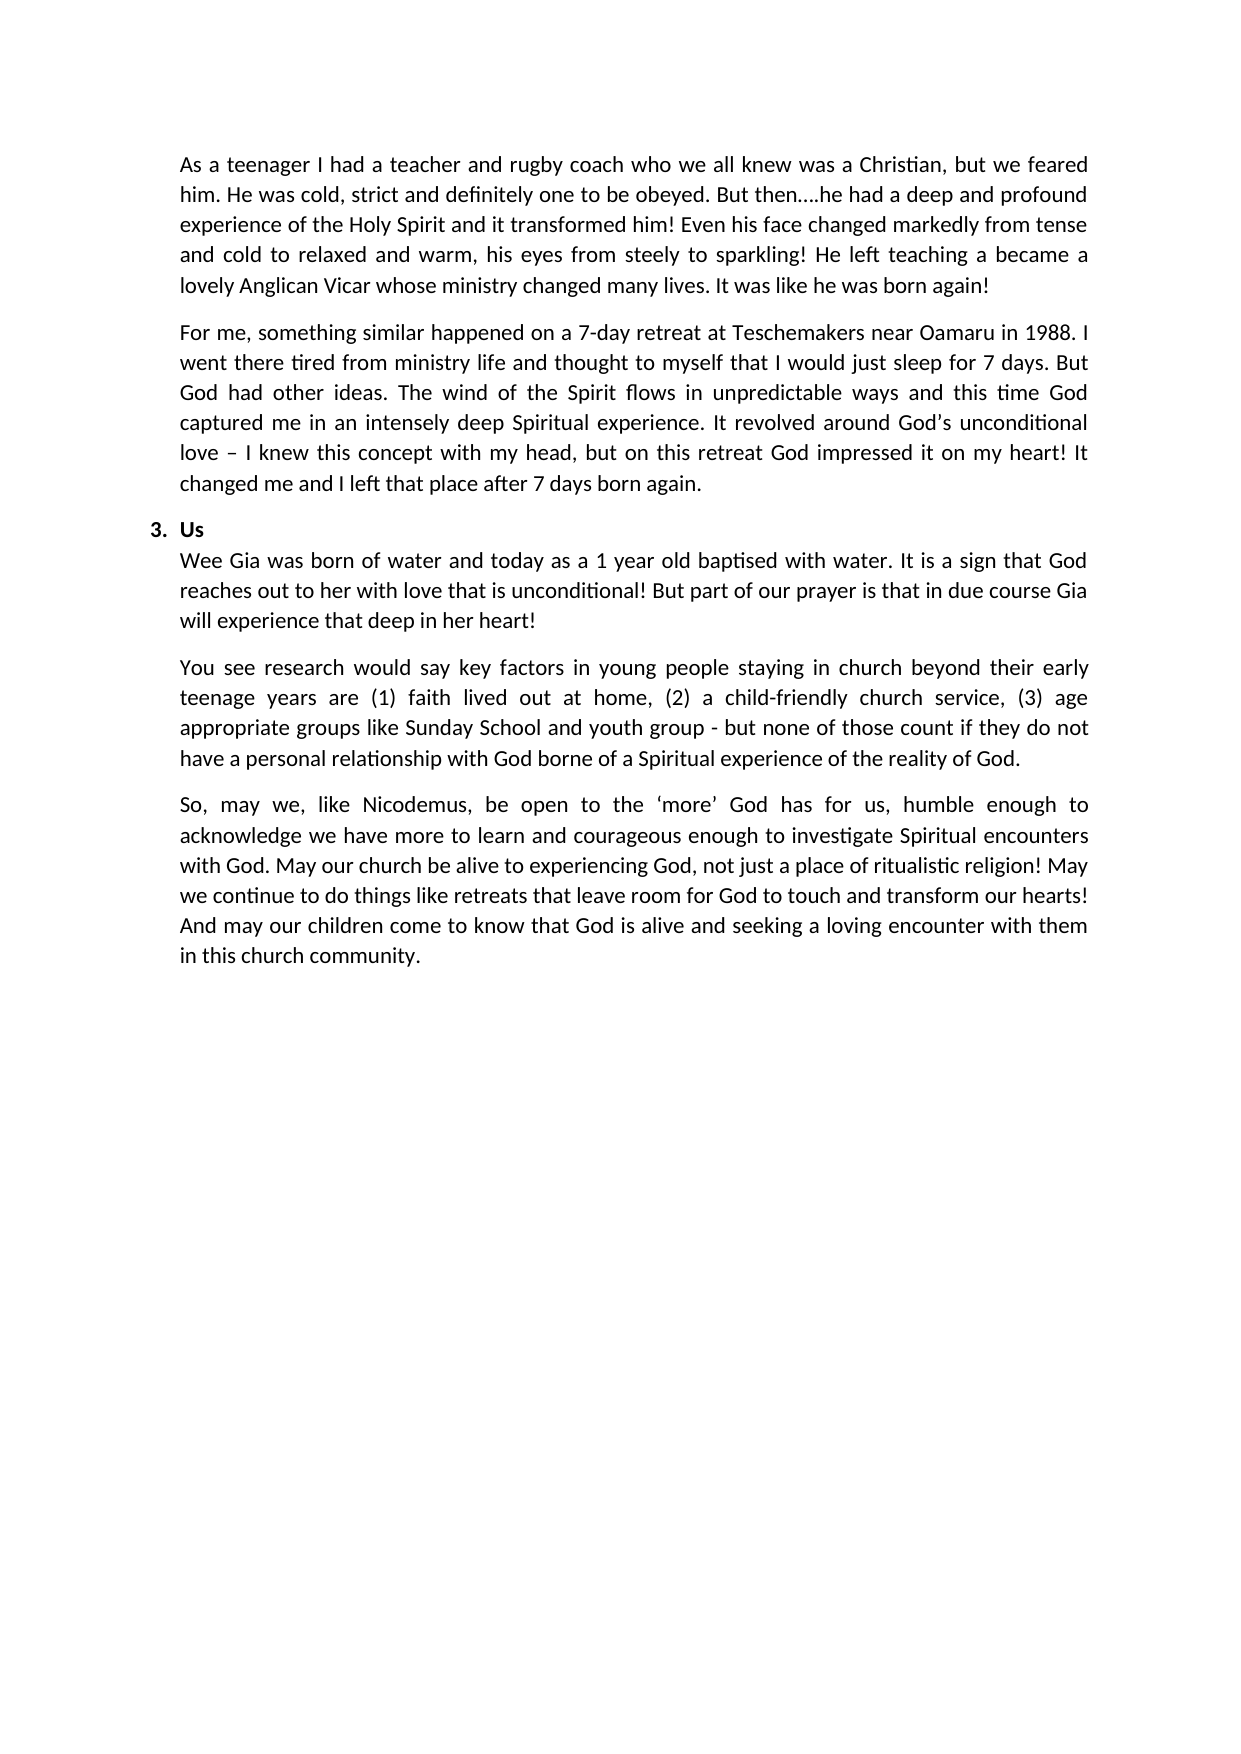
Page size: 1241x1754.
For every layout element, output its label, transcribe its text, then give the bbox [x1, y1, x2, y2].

list Us [150, 516, 1090, 544]
text Wee Gia was born of water and today as a 1 year old baptised with water. It is a sign that God reaches out to her with love that is unconditional! But part of our prayer is that in due course Gia will experience that deep in her heart! [179, 546, 1090, 634]
text For me, something similar happened on a 7-day retreat at Teschemakers near Oamaru in 1988. I went there tired from ministry life and thought to myself that I would just sleep for 7 days. But God had other ideas. The wind of the Spirit flows in unpredictable ways and this time God captured me in an intensely deep Spiritual experience. It revolved around God’s unconditional love – I knew this concept with my head, but on this retreat God impressed it on my heart! It changed me and I left that place after 7 days born again. [179, 318, 1090, 497]
text As a teenager I had a teacher and rugby coach who we all knew was a Christian, but we feared him. He was cold, strict and definitely one to be obeyed. But then….he had a deep and profound experience of the Holy Spirit and it transformed him! Even his face changed markedly from tense and cold to relaxed and warm, his eyes from steely to sparkling! He left teaching a became a lovely Anglican Vicar whose ministry changed many lives. It was like he was born again! [179, 150, 1090, 299]
text So, may we, like Nicodemus, be open to the ‘more’ God has for us, humble enough to acknowledge we have more to learn and courageous enough to investigate Spiritual encounters with God. May our church be alive to experiencing God, not just a place of ritualistic religion! May we continue to do things like retreats that leave room for God to touch and transform our hearts! And may our children come to know that God is alive and seeking a loving encounter with them in this church community. [179, 791, 1090, 970]
text You see research would say key factors in young people staying in church beyond their early teenage years are (1) faith lived out at home, (2) a child-friendly church service, (3) age appropriate groups like Sunday School and youth group - but none of those count if they do not have a personal relationship with God borne of a Spiritual experience of the reality of God. [179, 653, 1090, 772]
